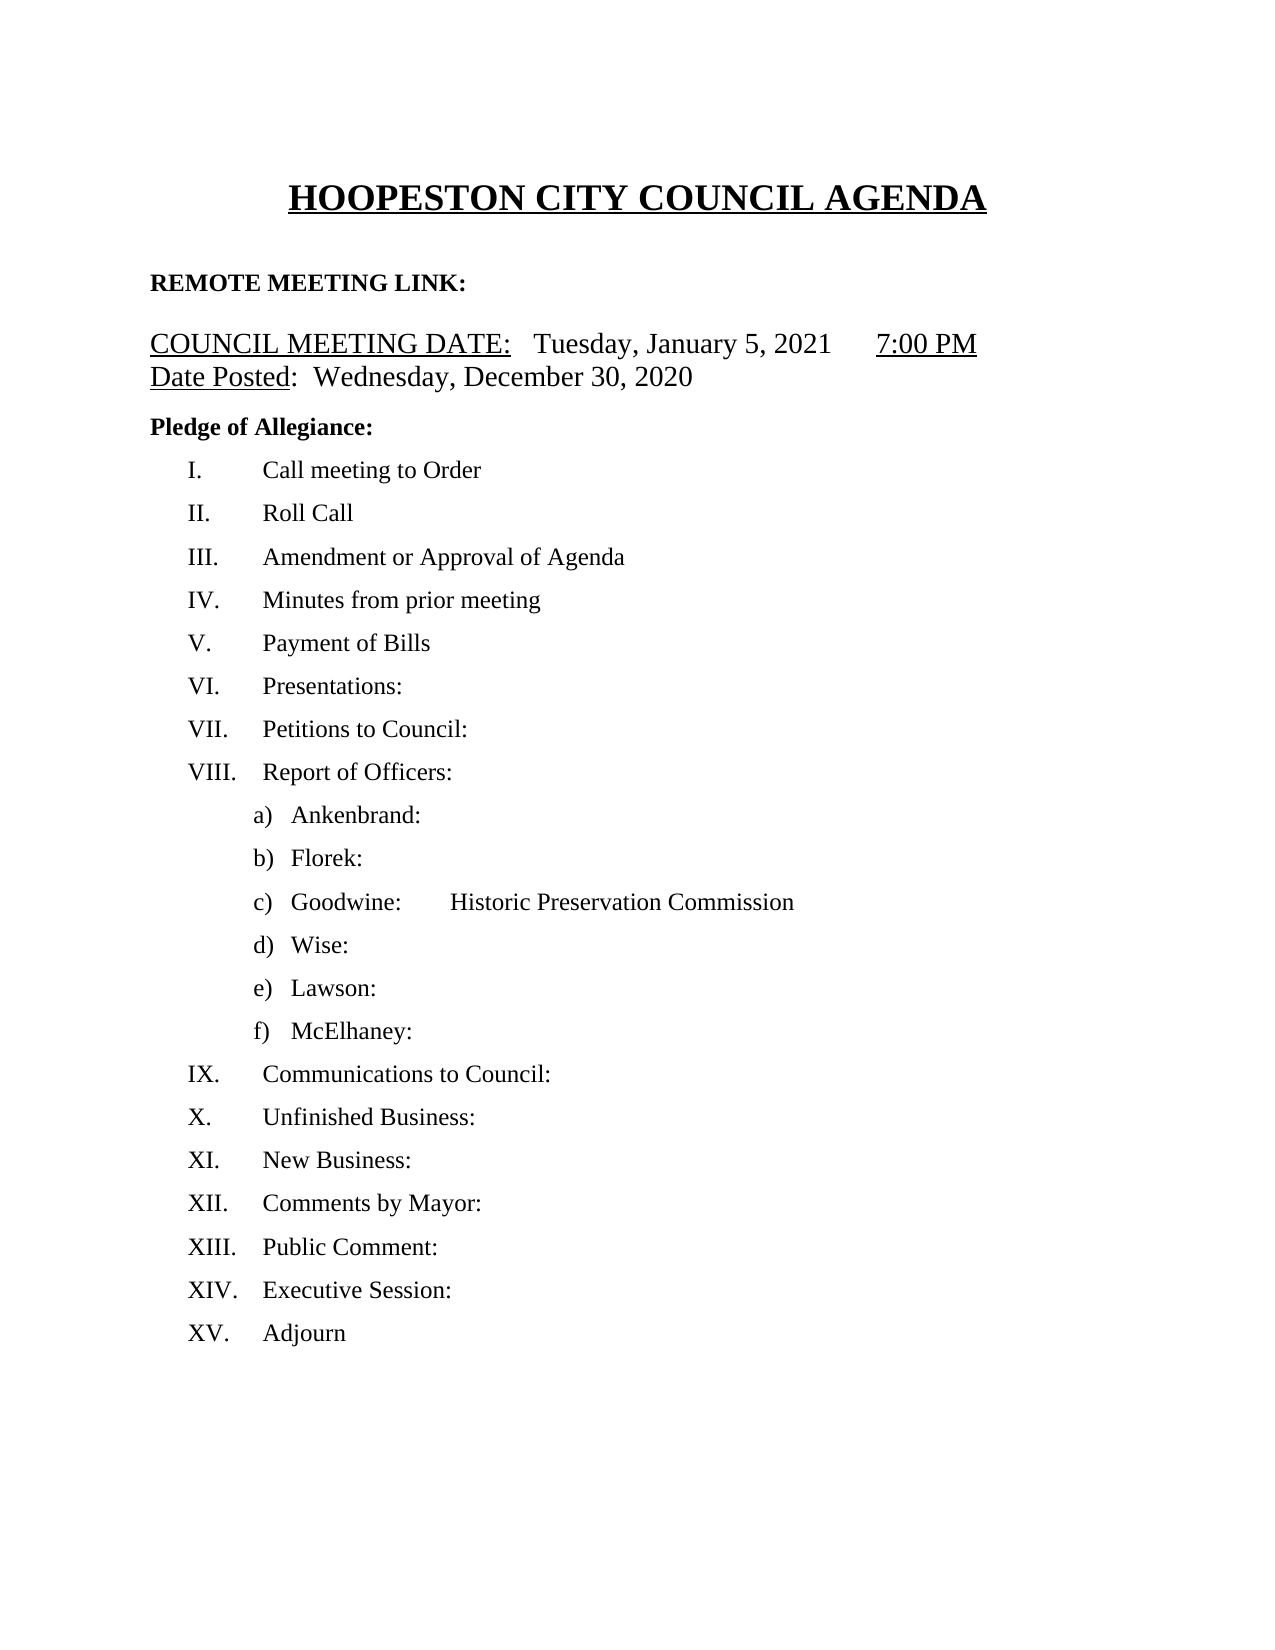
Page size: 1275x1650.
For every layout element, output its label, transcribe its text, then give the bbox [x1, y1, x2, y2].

list Lawson: [253, 973, 1125, 1002]
list Ankenbrand: [253, 800, 1125, 829]
list Petitions to Council: [187, 714, 1125, 743]
subtitle HOOPESTON CITY COUNCIL AGENDA [150, 175, 1125, 218]
text REMOTE MEETING LINK: [150, 268, 1125, 297]
list Presentations: [187, 671, 1125, 700]
list Amendment or Approval of Agenda [187, 542, 1125, 570]
list Unfinished Business: [187, 1102, 1125, 1131]
list Wise: [253, 930, 1125, 958]
list Payment of Bills [187, 628, 1125, 657]
list Communications to Council: [187, 1059, 1125, 1088]
list Executive Session: [187, 1275, 1125, 1303]
list Goodwine: Historic Preservation Commission [253, 887, 1125, 915]
text Pledge of Allegiance: [150, 412, 1125, 441]
list Public Comment: [187, 1232, 1125, 1260]
text COUNCIL MEETING DATE: Tuesday, January 5, 2021 7:00 PM [150, 326, 1125, 359]
list McElhaney: [253, 1016, 1125, 1045]
list Roll Call [187, 498, 1125, 527]
list Florek: [253, 843, 1125, 872]
list Report of Officers: [187, 757, 1125, 786]
list Minutes from prior meeting [187, 585, 1125, 613]
list New Business: [187, 1145, 1125, 1174]
text Date Posted: Wednesday, December 30, 2020 [150, 359, 1125, 393]
list Call meeting to Order [187, 455, 1125, 484]
list Comments by Mayor: [187, 1188, 1125, 1217]
list Adjourn [187, 1318, 1125, 1347]
